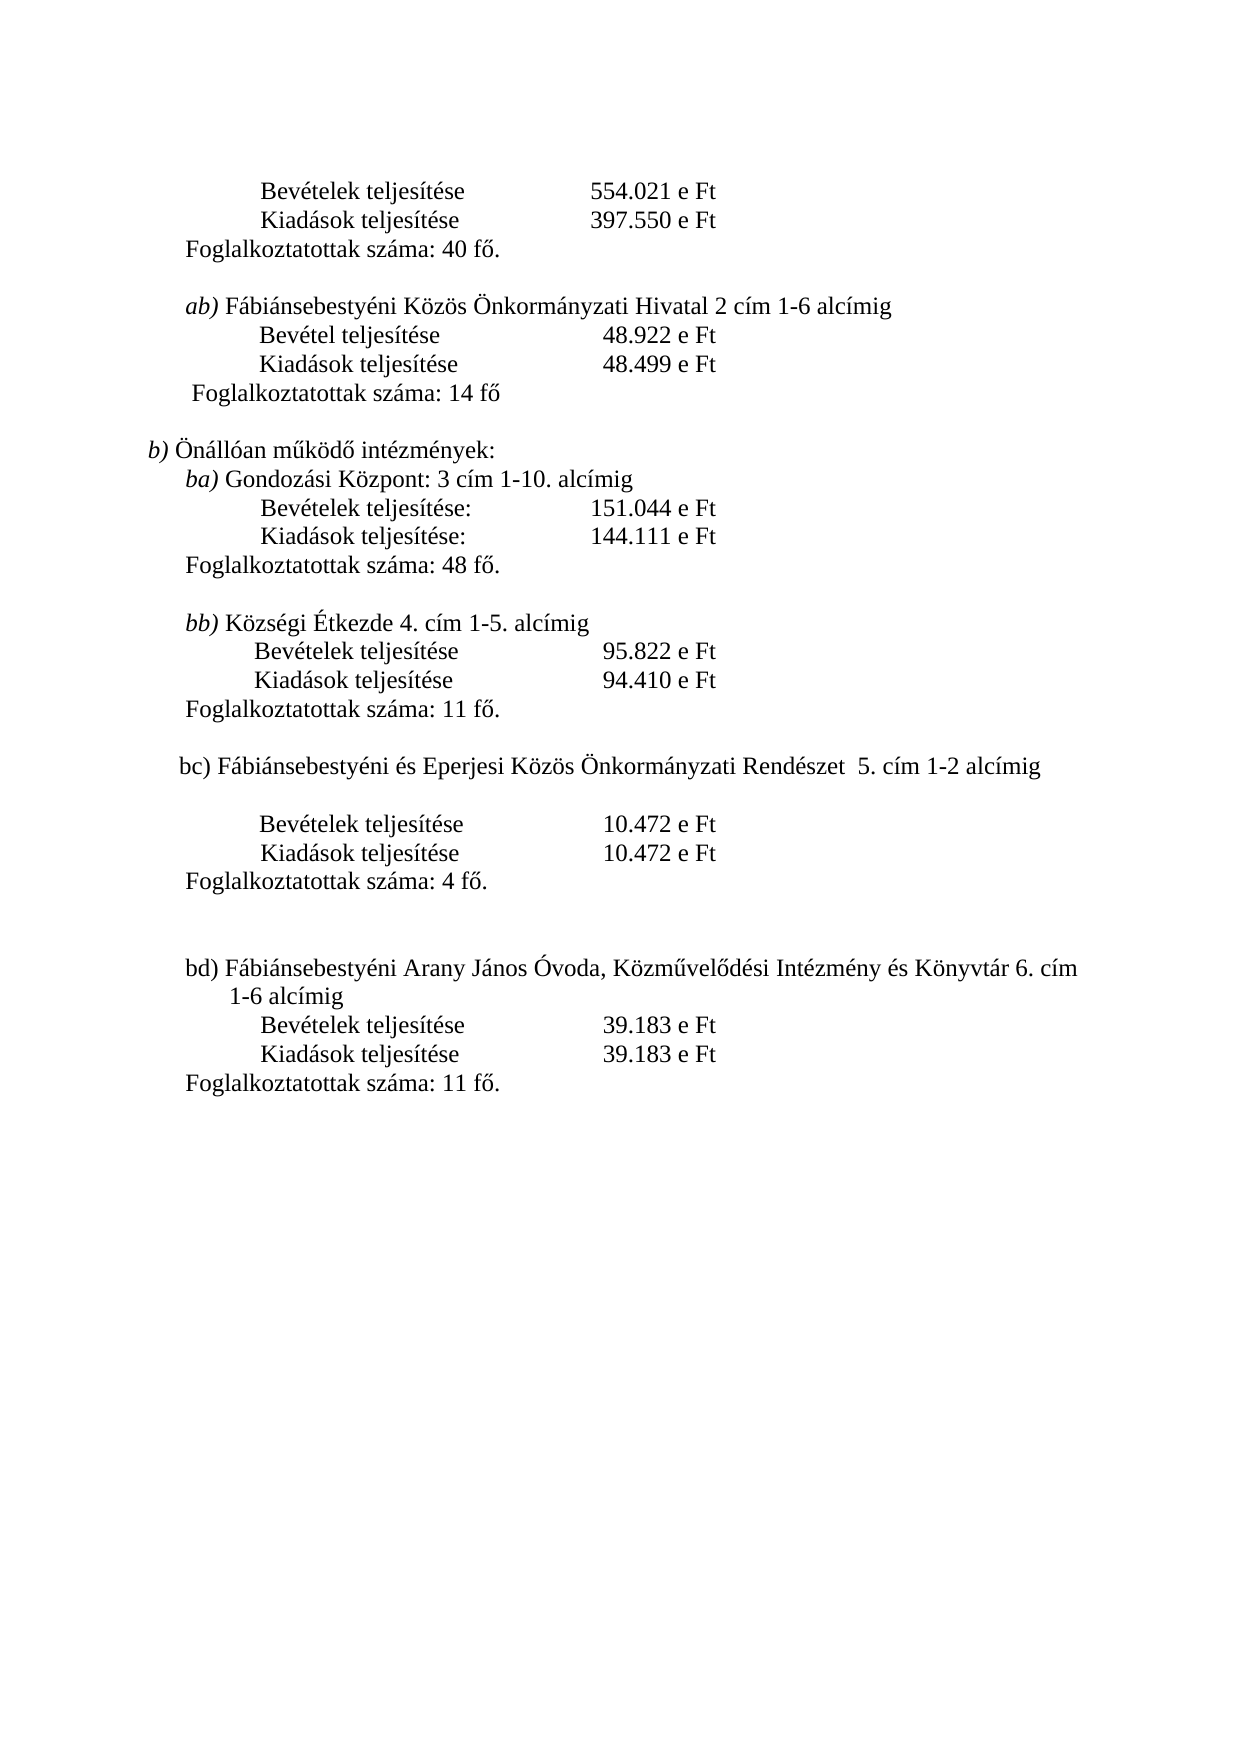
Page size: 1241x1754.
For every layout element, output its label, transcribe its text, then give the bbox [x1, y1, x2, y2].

text 1-6 alcímig [148, 981, 1093, 1010]
text Bevételek teljesítése 95.822 e Ft [148, 636, 1093, 665]
text Bevételek teljesítése 554.021 e Ft [260, 176, 1093, 205]
text Foglalkoztatottak száma: 40 fő. [148, 234, 1093, 263]
text Kiadások teljesítése 48.499 e Ft [148, 349, 1093, 378]
text ba) Gondozási Központ: 3 cím 1-10. alcímig [185, 464, 1093, 493]
text Kiadások teljesítése 94.410 e Ft [148, 665, 1093, 694]
text Bevételek teljesítése 39.183 e Ft [148, 1010, 1093, 1039]
text Foglalkoztatottak száma: 14 fő [148, 378, 1093, 406]
text Kiadások teljesítése: 144.111 e Ft [148, 521, 1093, 550]
text bc) Fábiánsebestyéni és Eperjesi Közös Önkormányzati Rendészet 5. cím 1-2 alcímig [148, 751, 1093, 780]
text Bevételek teljesítése 10.472 e Ft [148, 809, 1093, 838]
text Foglalkoztatottak száma: 48 fő. [148, 550, 1093, 579]
text Bevétel teljesítése 48.922 e Ft [148, 320, 1093, 349]
text bb) Községi Étkezde 4. cím 1-5. alcímig [185, 608, 1093, 636]
text b) Önállóan működő intézmények: [148, 435, 1093, 464]
text Kiadások teljesítése 397.550 e Ft [260, 205, 1093, 234]
text Kiadások teljesítése 10.472 e Ft [148, 838, 1093, 866]
text Foglalkoztatottak száma: 11 fő. [148, 1068, 1093, 1096]
text bd) Fábiánsebestyéni Arany János Óvoda, Közművelődési Intézmény és Könyvtár 6. cím [148, 953, 1093, 981]
text Bevételek teljesítése: 151.044 e Ft [223, 493, 1093, 521]
text Foglalkoztatottak száma: 11 fő. [148, 694, 1093, 723]
text Kiadások teljesítése 39.183 e Ft [148, 1039, 1093, 1068]
text ab) Fábiánsebestyéni Közös Önkormányzati Hivatal 2 cím 1-6 alcímig [148, 291, 1093, 320]
text Foglalkoztatottak száma: 4 fő. [148, 866, 1093, 895]
